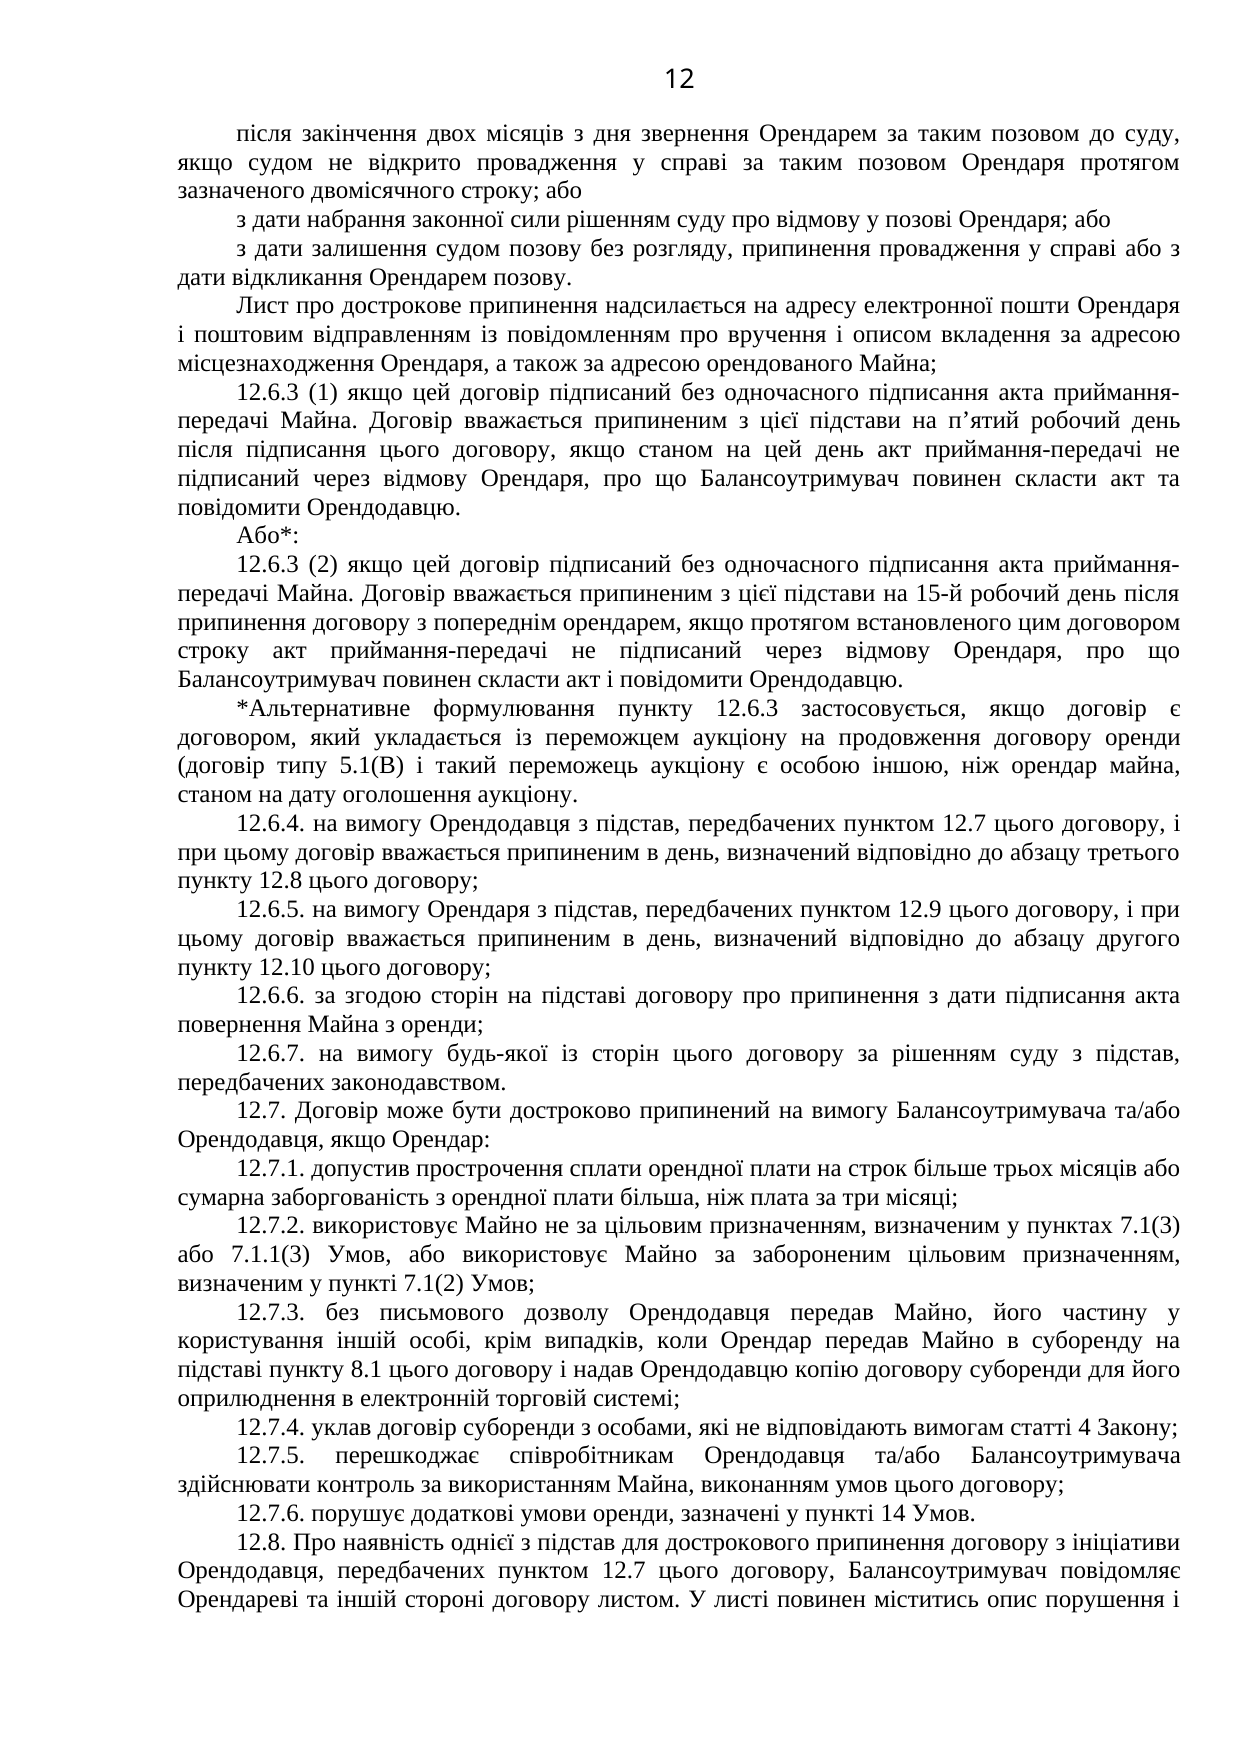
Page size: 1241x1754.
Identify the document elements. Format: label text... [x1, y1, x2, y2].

text 12.7.4. уклав договір суборенди з особами, які не відповідають вимогам статті 4 Закону; [177, 1412, 1181, 1441]
text *Альтернативне формулювання пункту 12.6.3 застосовується, якщо договір є договором, який укладається із переможцем аукціону на продовження договору оренди (договір типу 5.1(В) і такий переможець аукціону є особою іншою, ніж орендар майна, станом на дату оголошення аукціону. [177, 693, 1181, 808]
text після закінчення двох місяців з дня звернення Орендарем за таким позовом до суду, якщо судом не відкрито провадження у справі за таким позовом Орендаря протягом зазначеного двомісячного строку; або [177, 118, 1181, 204]
text 12.6.6. за згодою сторін на підставі договору про припинення з дати підписання акта повернення Майна з оренди; [177, 981, 1181, 1038]
text 12.6.7. на вимогу будь-якої із сторін цього договору за рішенням суду з підстав, передбачених законодавством. [177, 1038, 1181, 1096]
text 12.7.3. без письмового дозволу Орендодавця передав Майно, його частину у користування іншій особі, крім випадків, коли Орендар передав Майно в суборенду на підставі пункту 8.1 цього договору і надав Орендодавцю копію договору суборенди для його оприлюднення в електронній торговій системі; [177, 1297, 1181, 1412]
text 12.7.6. порушує додаткові умови оренди, зазначені у пункті 14 Умов. [177, 1498, 1181, 1527]
text 12.6.4. на вимогу Орендодавця з підстав, передбачених пунктом 12.7 цього договору, і при цьому договір вважається припиненим в день, визначений відповідно до абзацу третього пункту 12.8 цього договору; [177, 808, 1181, 894]
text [177, 1527, 1181, 1613]
text Лист про дострокове припинення надсилається на адресу електронної пошти Орендаря і поштовим відправленням із повідомленням про вручення і описом вкладення за адресою місцезнаходження Орендаря, а також за адресою орендованого Майна; [177, 291, 1181, 377]
text 12.7.2. використовує Майно не за цільовим призначенням, визначеним у пунктах 7.1(3) або 7.1.1(3) Умов, або використовує Майно за забороненим цільовим призначенням, визначеним у пункті 7.1(2) Умов; [177, 1211, 1181, 1297]
text 12.7. Договір може бути достроково припинений на вимогу Балансоутримувача та/або Орендодавця, якщо Орендар: [177, 1096, 1181, 1153]
text 12.7.1. допустив прострочення сплати орендної плати на строк більше трьох місяців або сумарна заборгованість з орендної плати більша, ніж плата за три місяці; [177, 1153, 1181, 1211]
text з дати набрання законної сили рішенням суду про відмову у позові Орендаря; або [177, 204, 1181, 233]
text 12.7.5. перешкоджає співробітникам Орендодавця та/або Балансоутримувача здійснювати контроль за використанням Майна, виконанням умов цього договору; [177, 1441, 1181, 1498]
text з дати залишення судом позову без розгляду, припинення провадження у справі або з дати відкликання Орендарем позову. [177, 233, 1181, 291]
text Або*: [177, 521, 1181, 549]
text 12.6.5. на вимогу Орендаря з підстав, передбачених пунктом 12.9 цього договору, і при цьому договір вважається припиненим в день, визначений відповідно до абзацу другого пункту 12.10 цього договору; [177, 894, 1181, 981]
text 12.6.3 (1) якщо цей договір підписаний без одночасного підписання акта приймання-передачі Майна. Договір вважається припиненим з цієї підстави на п’ятий робочий день після підписання цього договору, якщо станом на цей день акт приймання-передачі не підписаний через відмову Орендаря, про що Балансоутримувач повинен скласти акт та повідомити Орендодавцю. [177, 377, 1181, 521]
text 12.6.3 (2) якщо цей договір підписаний без одночасного підписання акта приймання-передачі Майна. Договір вважається припиненим з цієї підстави на 15-й робочий день після припинення договору з попереднім орендарем, якщо протягом встановленого цим договором строку акт приймання-передачі не підписаний через відмову Орендаря, про що Балансоутримувач повинен скласти акт і повідомити Орендодавцю. [177, 549, 1181, 693]
